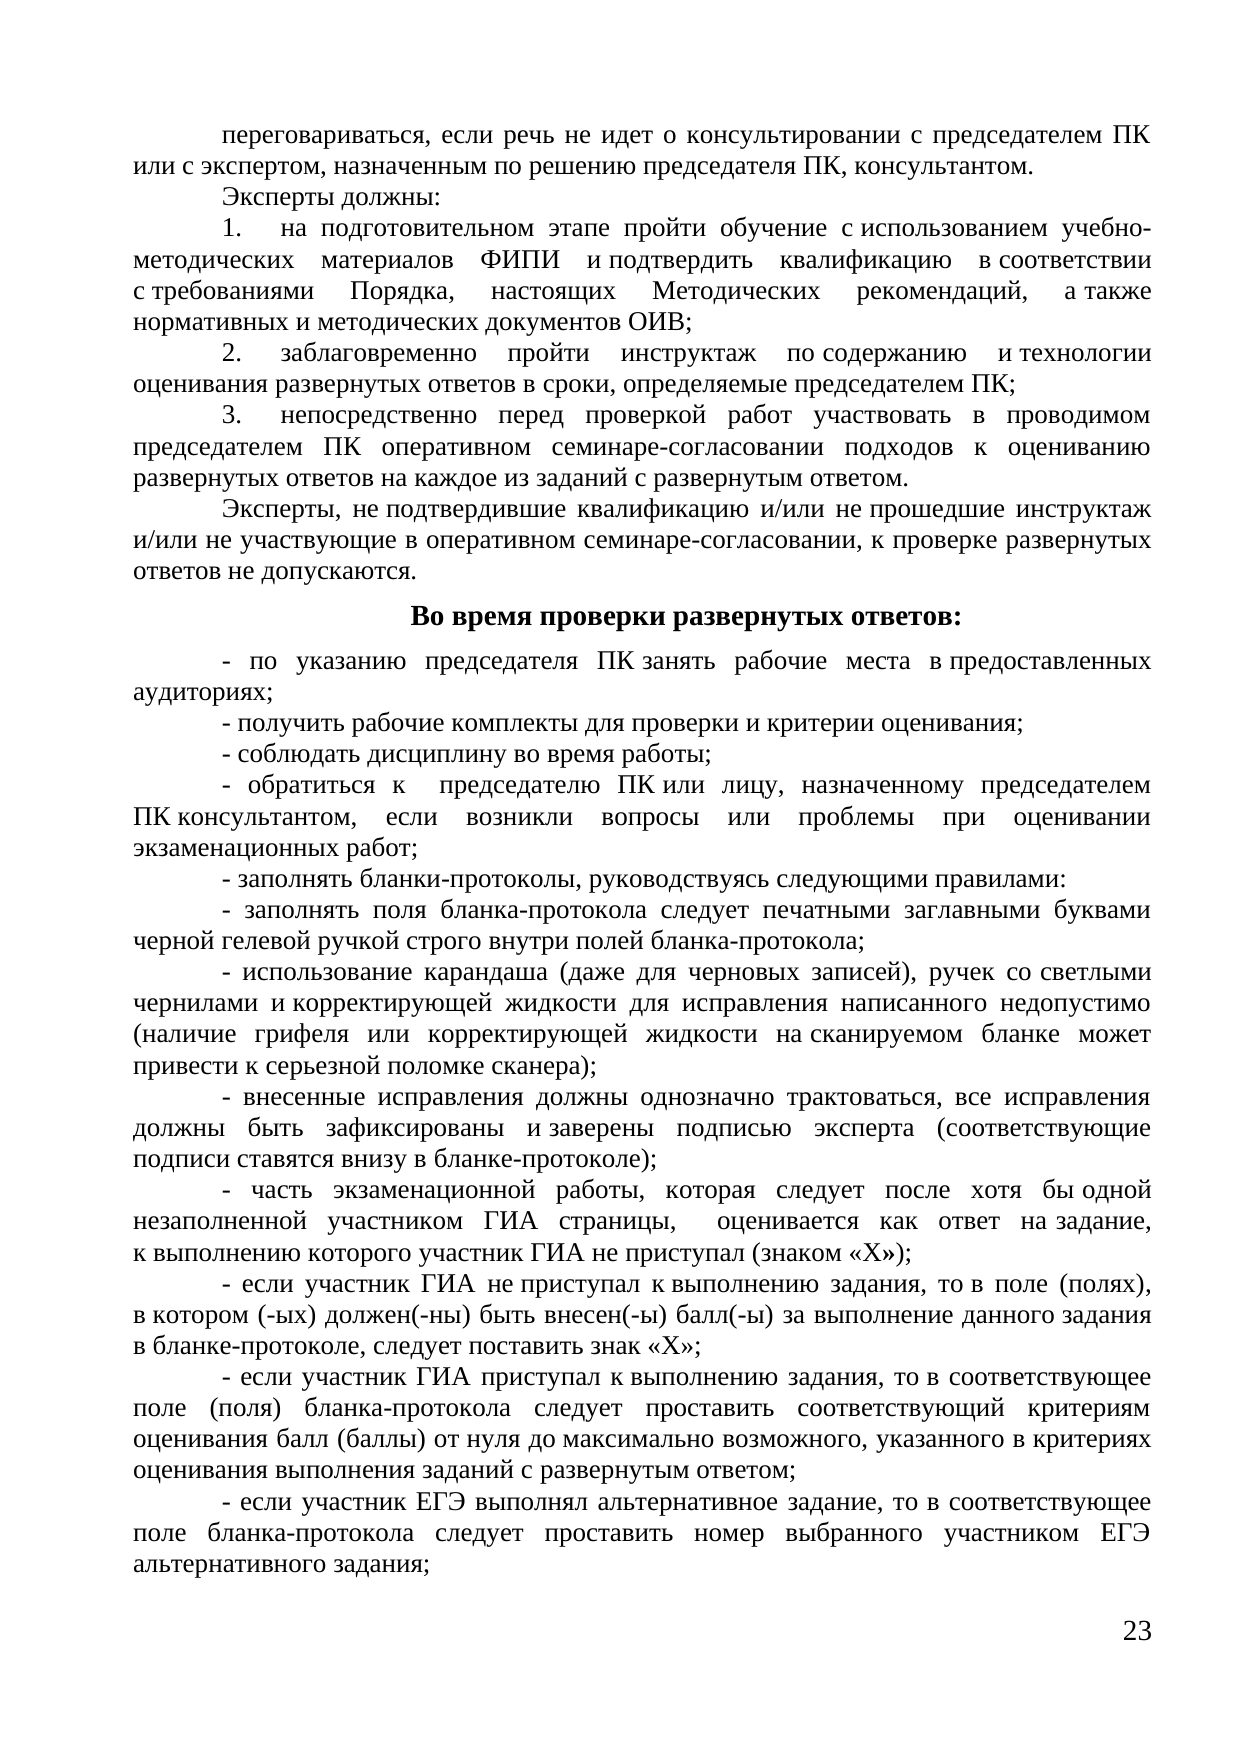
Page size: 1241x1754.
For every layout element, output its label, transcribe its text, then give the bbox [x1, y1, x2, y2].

list непосредственно перед проверкой работ участвовать в проводимом председателем ПК оперативном семинаре-согласовании подходов к оцениванию развернутых ответов на каждое из заданий с развернутым ответом. [133, 398, 1152, 492]
list на подготовительном этапе пройти обучение с использованием учебно-методических материалов ФИПИ и подтвердить квалификацию в соответствии с требованиями Порядка, настоящих Методических рекомендаций, а также нормативных и методических документов ОИВ; [133, 212, 1152, 336]
list - использование карандаша (даже для черновых записей), ручек со светлыми чернилами и корректирующей жидкости для исправления написанного недопустимо (наличие грифеля или корректирующей жидкости на сканируемом бланке может привести к серьезной поломке сканера); [133, 955, 1152, 1080]
list - если участник ГИА не приступал к выполнению задания, то в поле (полях), в котором (-ых) должен(-ны) быть внесен(-ы) балл(-ы) за выполнение данного задания в бланке-протоколе, следует поставить знак «Х»; [133, 1267, 1152, 1360]
text Эксперты, не подтвердившие квалификацию и/или не прошедшие инструктаж и/или не участвующие в оперативном семинаре-согласовании, к проверке развернутых ответов не допускаются. [133, 492, 1152, 585]
list - по указанию председателя ПК занять рабочие места в предоставленных аудиториях; [133, 644, 1152, 706]
list заблаговременно пройти инструктаж по содержанию и технологии оценивания развернутых ответов в сроки, определяемые председателем ПК; [133, 336, 1152, 398]
list - внесенные исправления должны однозначно трактоваться, все исправления должны быть зафиксированы и заверены подписью эксперта (соответствующие подписи ставятся внизу в бланке-протоколе); [133, 1080, 1152, 1173]
list - если участник ЕГЭ выполнял альтернативное задание, то в соответствующее поле бланка-протокола следует проставить номер выбранного участником ЕГЭ альтернативного задания; [133, 1485, 1152, 1578]
subtitle Во время проверки развернутых ответов: [133, 598, 1152, 631]
list - получить рабочие комплекты для проверки и критерии оценивания; [133, 706, 1152, 737]
list - заполнять бланки-протоколы, руководствуясь следующими правилами: [133, 862, 1152, 893]
list - соблюдать дисциплину во время работы; [133, 737, 1152, 768]
list - заполнять поля бланка-протокола следует печатными заглавными буквами черной гелевой ручкой строго внутри полей бланка-протокола; [133, 893, 1152, 955]
text переговариваться, если речь не идет о консультировании с председателем ПК или с экспертом, назначенным по решению председателя ПК, консультантом. [133, 118, 1152, 180]
list - обратиться к председателю ПК или лицу, назначенному председателем ПК консультантом, если возникли вопросы или проблемы при оценивании экзаменационных работ; [133, 768, 1152, 862]
text Эксперты должны: [133, 180, 1152, 212]
list - если участник ГИА приступал к выполнению задания, то в соответствующее поле (поля) бланка-протокола следует проставить соответствующий критериям оценивания балл (баллы) от нуля до максимально возможного, указанного в критериях оценивания выполнения заданий с развернутым ответом; [133, 1360, 1152, 1485]
list - часть экзаменационной работы, которая следует после хотя бы одной незаполненной участником ГИА страницы, оценивается как ответ на задание, к выполнению которого участник ГИА не приступал (знаком «Х»); [133, 1173, 1152, 1267]
